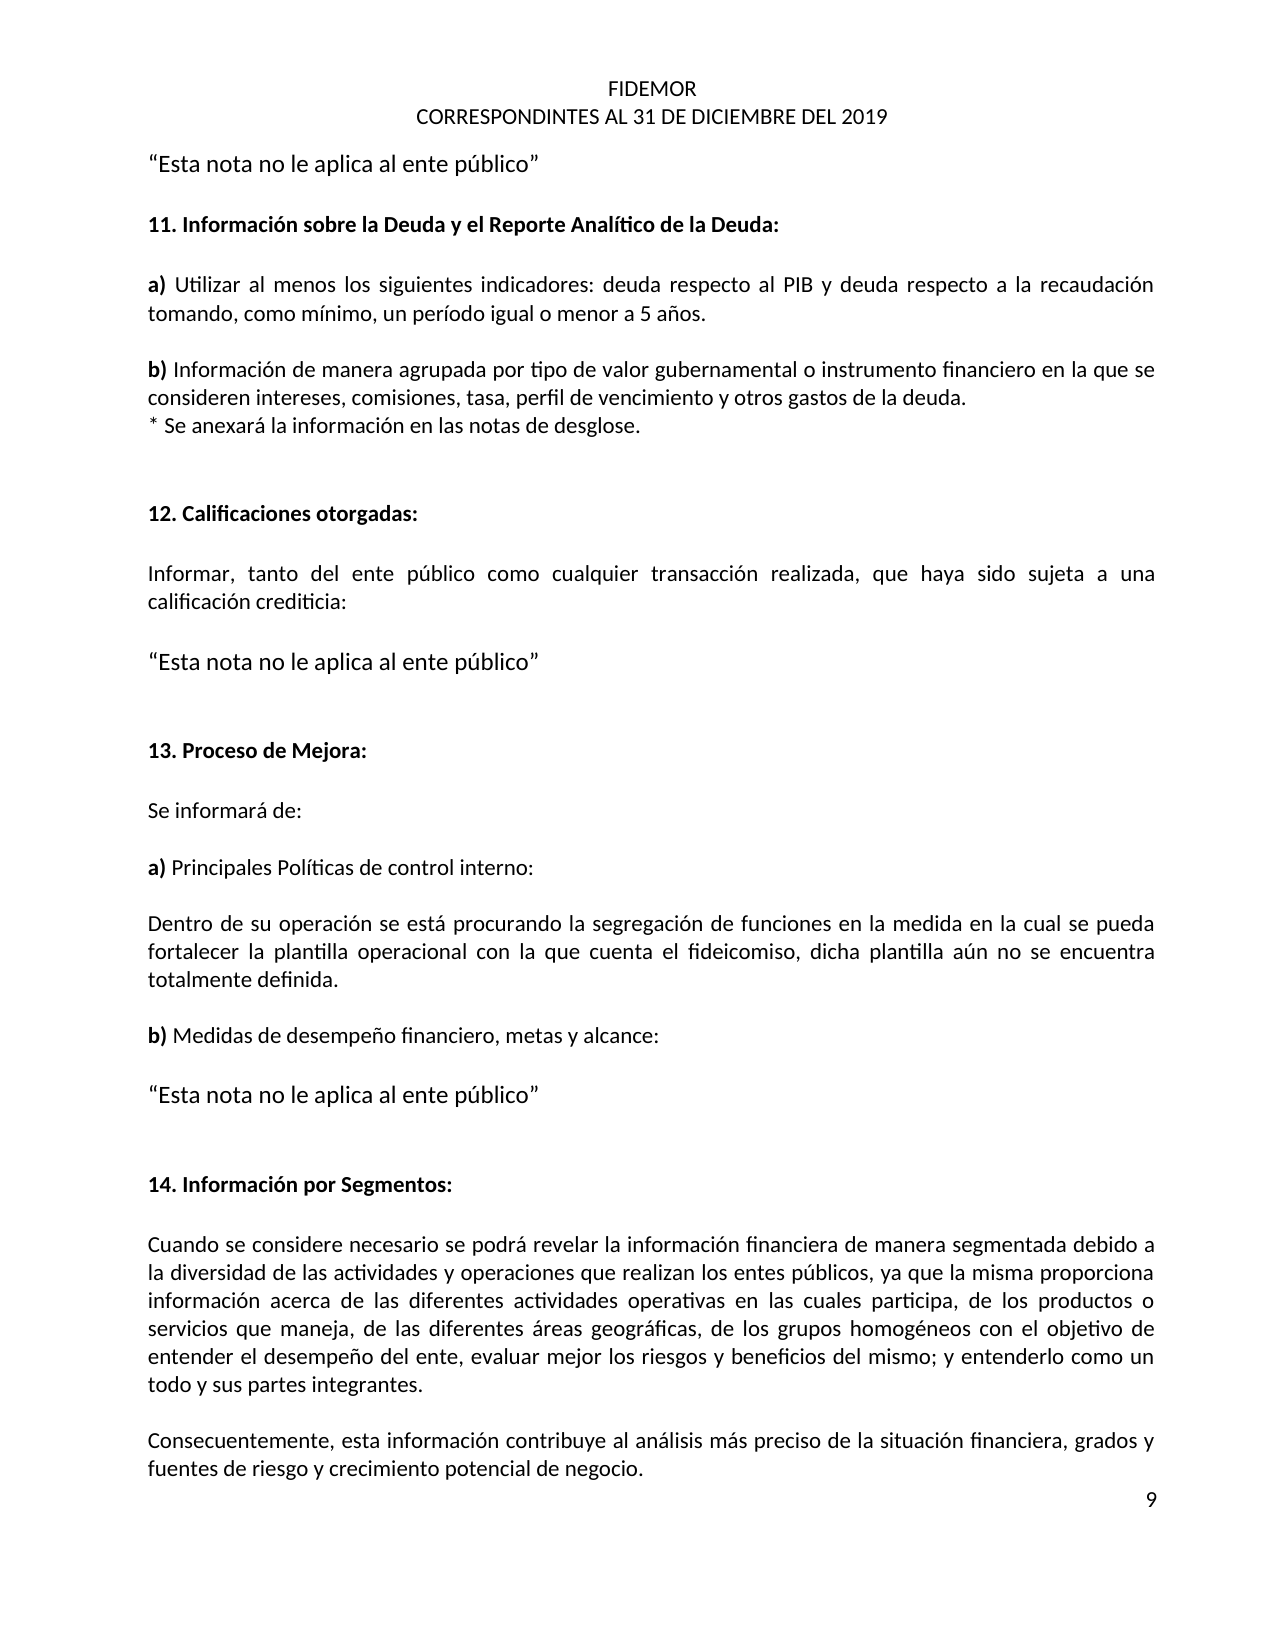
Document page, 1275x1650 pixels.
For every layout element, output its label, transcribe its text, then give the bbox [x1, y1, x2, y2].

text Dentro de su operación se está procurando la segregación de funciones en la medida en la cual se pueda fortalecer la plantilla operacional con la que cuenta el fideicomiso, dicha plantilla aún no se encuentra totalmente definida. [148, 909, 1157, 993]
text Informar, tanto del ente público como cualquier transacción realizada, que haya sido sujeta a una calificación crediticia: [148, 559, 1157, 615]
text “Esta nota no le aplica al ente público” [148, 1079, 1157, 1110]
text * Se anexará la información en las notas de desglose. [148, 411, 1157, 439]
text b) Información de manera agrupada por tipo de valor gubernamental o instrumento financiero en la que se consideren intereses, comisiones, tasa, perfil de vencimiento y otros gastos de la deuda. [148, 355, 1157, 411]
subtitle 13. Proceso de Mejora: [148, 736, 1157, 764]
text Se informará de: [148, 797, 1157, 825]
subtitle 14. Información por Segmentos: [148, 1170, 1157, 1198]
text a) Principales Políticas de control interno: [148, 853, 1157, 881]
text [148, 148, 1157, 178]
text a) Utilizar al menos los siguientes indicadores: deuda respecto al PIB y deuda respecto a la recaudación tomando, como mínimo, un período igual o menor a 5 años. [148, 271, 1157, 327]
subtitle 12. Calificaciones otorgadas: [148, 499, 1157, 527]
text “Esta nota no le aplica al ente público” [148, 646, 1157, 676]
subtitle 11. Información sobre la Deuda y el Reporte Analítico de la Deuda: [148, 210, 1157, 238]
text b) Medidas de desempeño financiero, metas y alcance: [148, 1021, 1157, 1049]
text Cuando se considere necesario se podrá revelar la información financiera de manera segmentada debido a la diversidad de las actividades y operaciones que realizan los entes públicos, ya que la misma proporciona información acerca de las diferentes actividades operativas en las cuales participa, de los productos o servicios que maneja, de las diferentes áreas geográficas, de los grupos homogéneos con el objetivo de entender el desempeño del ente, evaluar mejor los riesgos y beneficios del mismo; y entenderlo como un todo y sus partes integrantes. [148, 1230, 1157, 1398]
text Consecuentemente, esta información contribuye al análisis más preciso de la situación financiera, grados y fuentes de riesgo y crecimiento potencial de negocio. [148, 1426, 1157, 1482]
